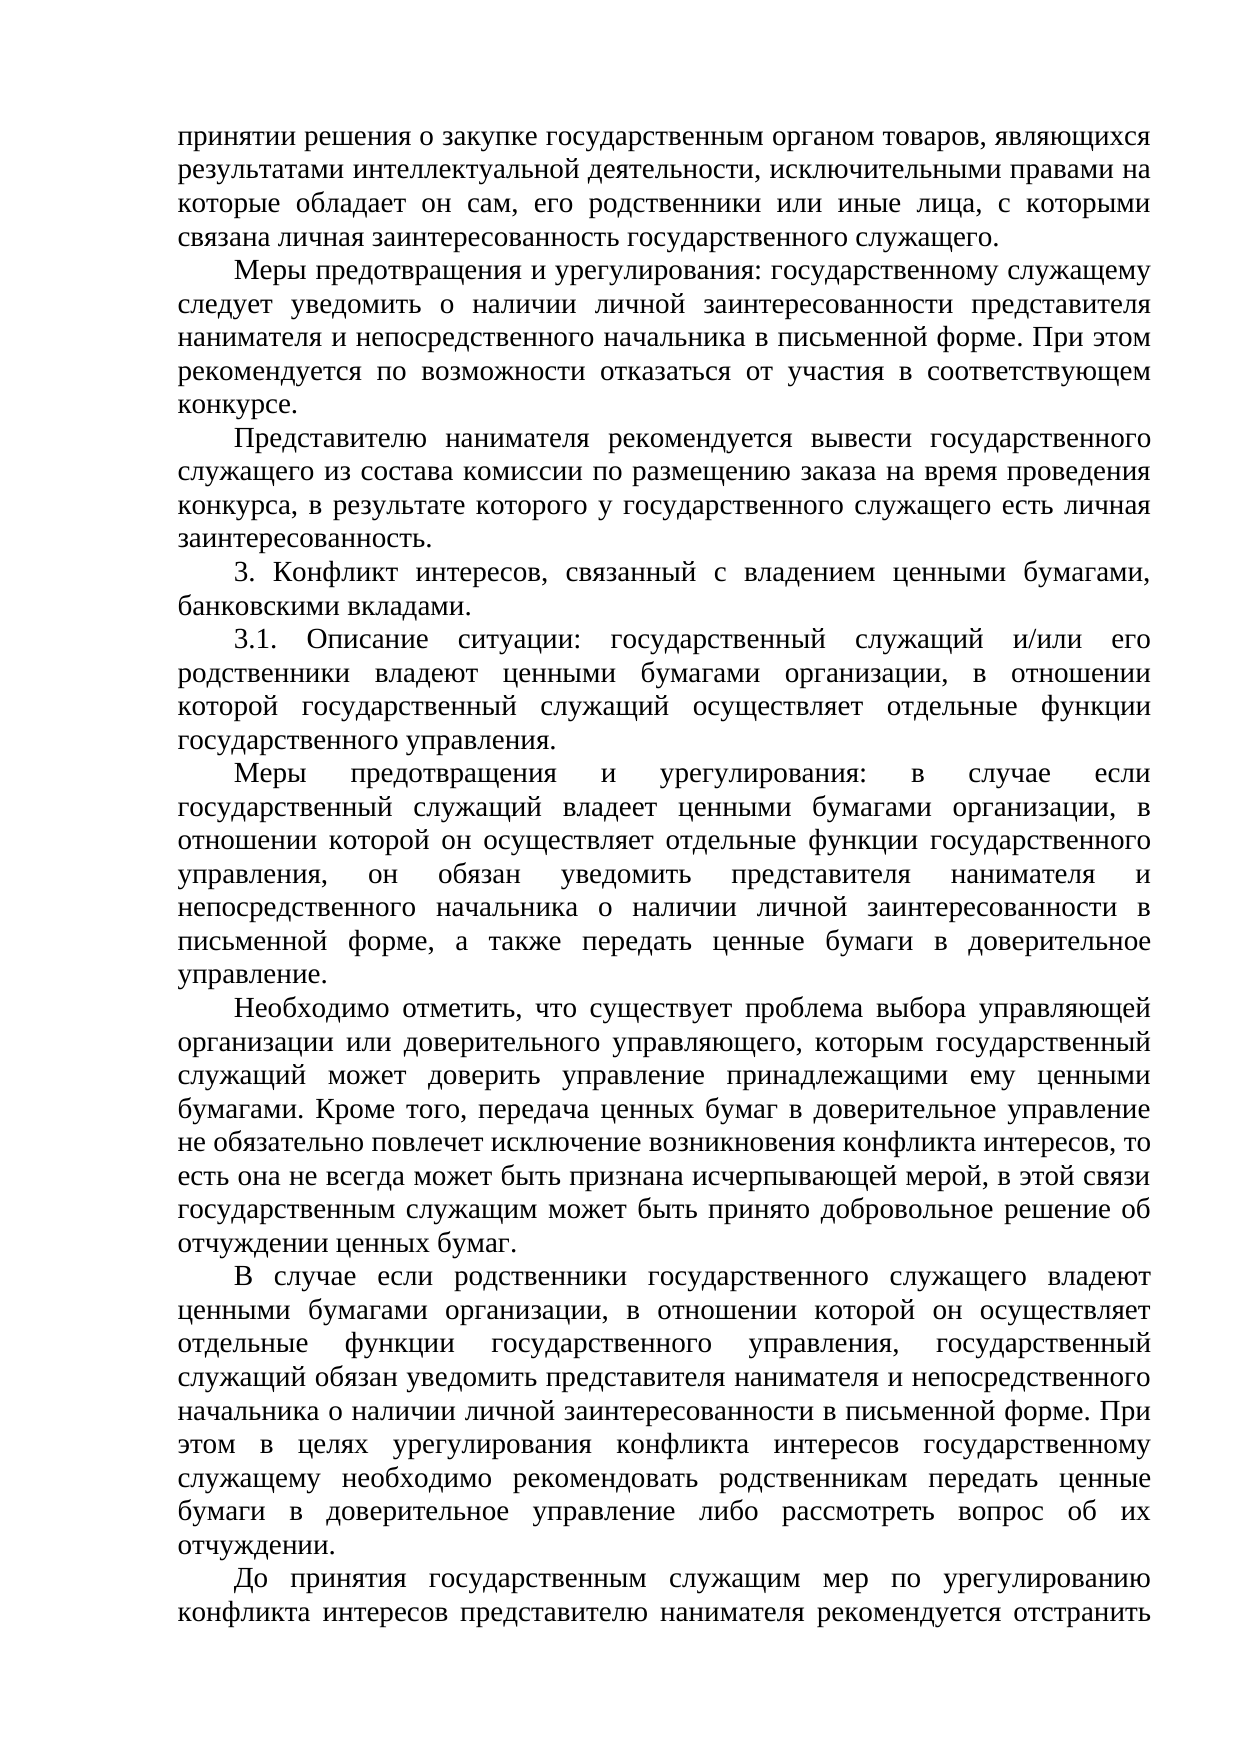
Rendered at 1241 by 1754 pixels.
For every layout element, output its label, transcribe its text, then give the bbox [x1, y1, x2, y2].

text В случае если родственники государственного служащего владеют ценными бумагами организации, в отношении которой он осуществляет отдельные функции государственного управления, государственный служащий обязан уведомить представителя нанимателя и непосредственного начальника о наличии личной заинтересованности в письменной форме. При этом в целях урегулирования конфликта интересов государственному служащему необходимо рекомендовать родственникам передать ценные бумаги в доверительное управление либо рассмотреть вопрос об их отчуждении. [177, 1258, 1152, 1560]
text Необходимо отметить, что существует проблема выбора управляющей организации или доверительного управляющего, которым государственный служащий может доверить управление принадлежащими ему ценными бумагами. Кроме того, передача ценных бумаг в доверительное управление не обязательно повлечет исключение возникновения конфликта интересов, то есть она не всегда может быть признана исчерпывающей мерой, в этой связи государственным служащим может быть принято добровольное решение об отчуждении ценных бумаг. [177, 990, 1152, 1258]
text Меры предотвращения и урегулирования: государственному служащему следует уведомить о наличии личной заинтересованности представителя нанимателя и непосредственного начальника в письменной форме. При этом рекомендуется по возможности отказаться от участия в соответствующем конкурсе. [177, 252, 1152, 420]
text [177, 1560, 1152, 1627]
text Представителю нанимателя рекомендуется вывести государственного служащего из состава комиссии по размещению заказа на время проведения конкурса, в результате которого у государственного служащего есть личная заинтересованность. [177, 420, 1152, 554]
text 3.1. Описание ситуации: государственный служащий и/или его родственники владеют ценными бумагами организации, в отношении которой государственный служащий осуществляет отдельные функции государственного управления. [177, 621, 1152, 755]
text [177, 118, 1152, 252]
text Меры предотвращения и урегулирования: в случае если государственный служащий владеет ценными бумагами организации, в отношении которой он осуществляет отдельные функции государственного управления, он обязан уведомить представителя нанимателя и непосредственного начальника о наличии личной заинтересованности в письменной форме, а также передать ценные бумаги в доверительное управление. [177, 755, 1152, 990]
text 3. Конфликт интересов, связанный с владением ценными бумагами, банковскими вкладами. [177, 554, 1152, 621]
